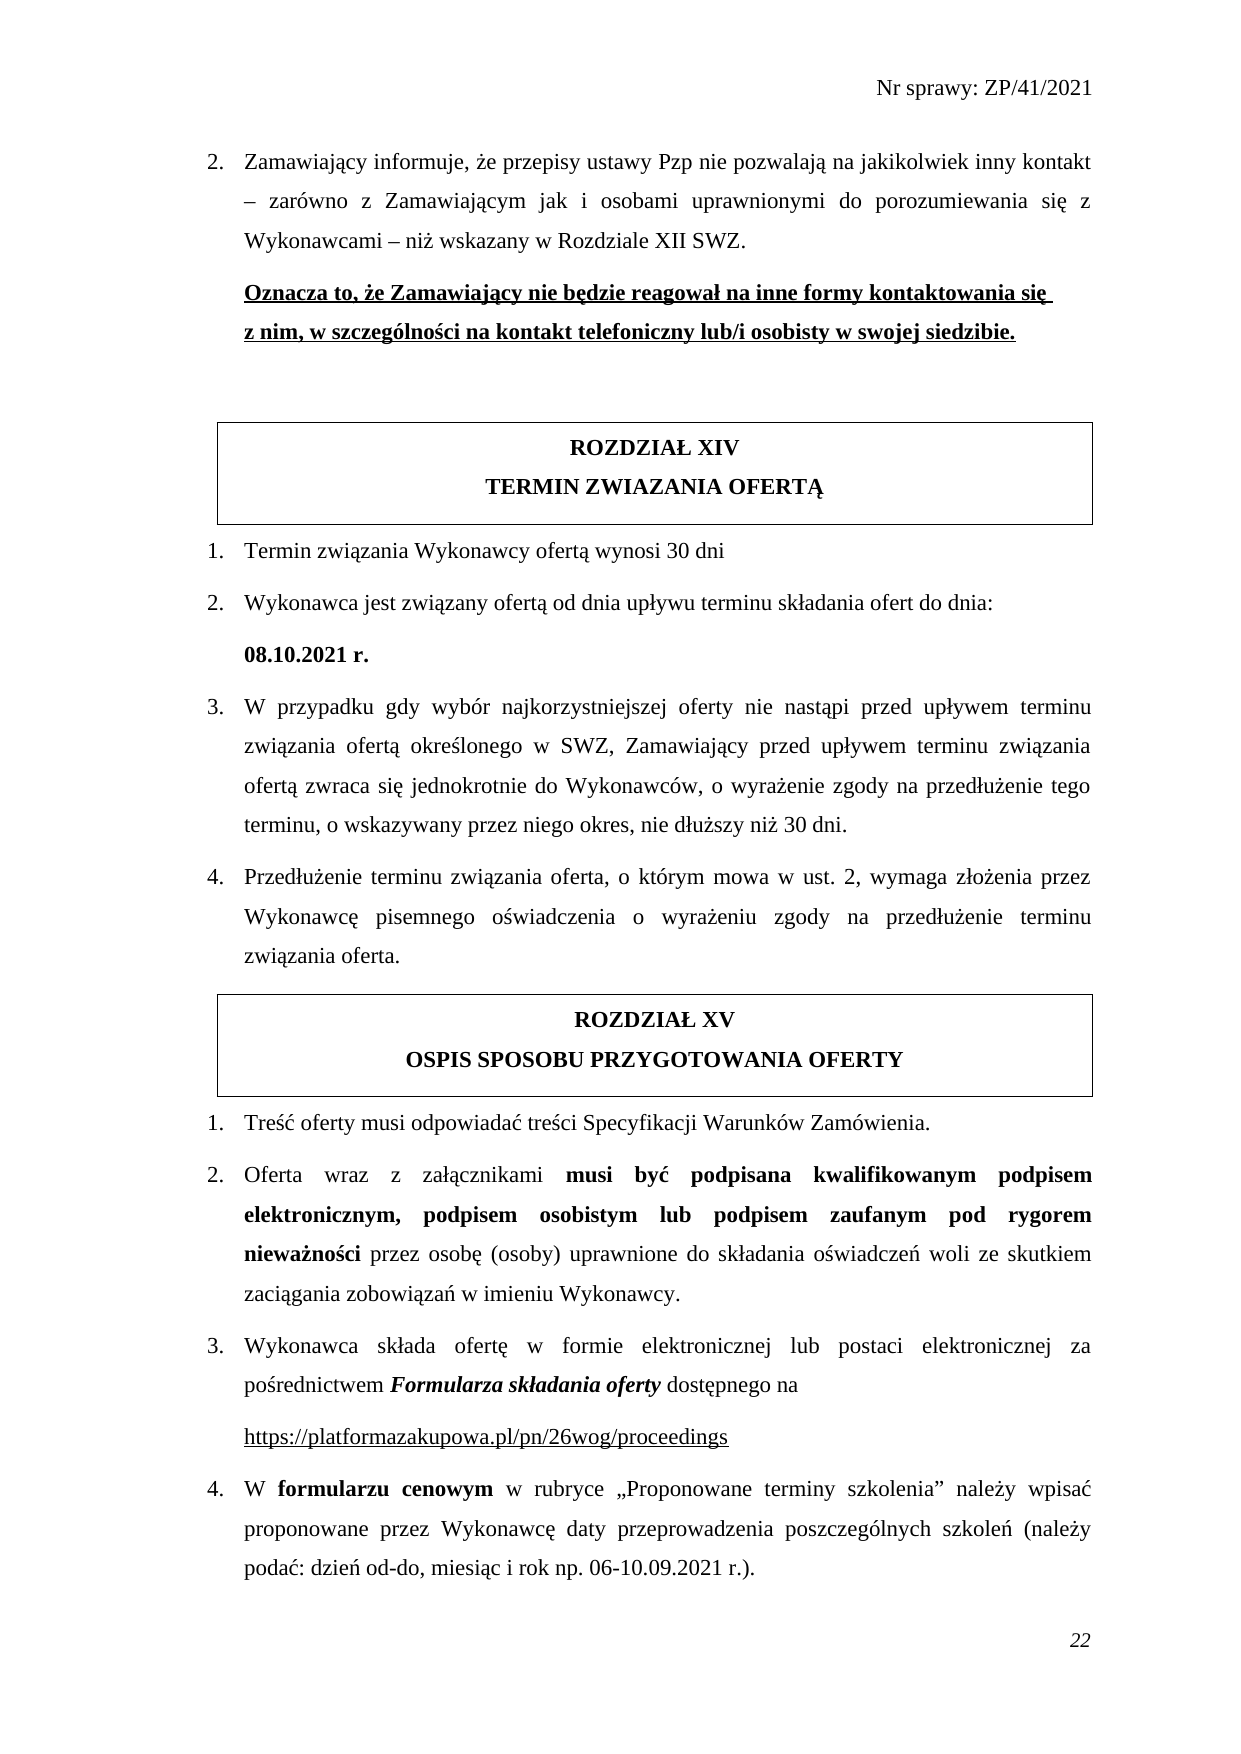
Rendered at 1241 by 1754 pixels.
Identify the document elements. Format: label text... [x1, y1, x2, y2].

table_header ROZDZIAŁ XV OSPIS SPOSOBU PRZYGOTOWANIA OFERTY [218, 995, 1092, 1096]
list Zamawiający informuje, że przepisy ustawy Pzp nie pozwalają na jakikolwiek inny kontakt – zarówno z Zamawiającym jak i osobami uprawnionymi do porozumiewania się z Wykonawcami – niż wskazany w Rozdziale XII SWZ. [207, 148, 1092, 253]
list W formularzu cenowym w rubryce „Proponowane terminy szkolenia” należy wpisać proponowane przez Wykonawcę daty przeprowadzenia poszczególnych szkoleń (należy podać: dzień od-do, miesiąc i rok np. 06-10.09.2021 r.). [207, 1475, 1092, 1581]
list Termin związania Wykonawcy ofertą wynosi 30 dni [207, 537, 1092, 563]
table_header ROZDZIAŁ XIV TERMIN ZWIAZANIA OFERTĄ [218, 423, 1092, 523]
list Oznacza to, że Zamawiający nie będzie reagował na inne formy kontaktowania się [244, 279, 1092, 305]
list z nim, w szczególności na kontakt telefoniczny lub/i osobisty w swojej siedzibie. [244, 318, 1092, 344]
list Oferta wraz z załącznikami musi być podpisana kwalifikowanym podpisem elektronicznym, podpisem osobistym lub podpisem zaufanym pod rygorem nieważności przez osobę (osoby) uprawnione do składania oświadczeń woli ze skutkiem zaciągania zobowiązań w imieniu Wykonawcy. [207, 1161, 1092, 1306]
list Przedłużenie terminu związania oferta, o którym mowa w ust. 2, wymaga złożenia przez Wykonawcę pisemnego oświadczenia o wyrażeniu zgody na przedłużenie terminu związania oferta. [207, 863, 1092, 969]
list 08.10.2021 r. [244, 641, 1092, 667]
list Treść oferty musi odpowiadać treści Specyfikacji Warunków Zamówienia. [207, 1109, 1092, 1136]
list Wykonawca składa ofertę w formie elektronicznej lub postaci elektronicznej za pośrednictwem Formularza składania oferty dostępnego na [207, 1332, 1092, 1398]
list W przypadku gdy wybór najkorzystniejszej oferty nie nastąpi przed upływem terminu związania ofertą określonego w SWZ, Zamawiający przed upływem terminu związania ofertą zwraca się jednokrotnie do Wykonawców, o wyrażenie zgody na przedłużenie tego terminu, o wskazywany przez niego okres, nie dłuższy niż 30 dni. [207, 693, 1092, 838]
text https://platformazakupowa.pl/pn/26wog/proceedings [244, 1423, 1092, 1449]
list Wykonawca jest związany ofertą od dnia upływu terminu składania ofert do dnia: [207, 589, 1092, 615]
